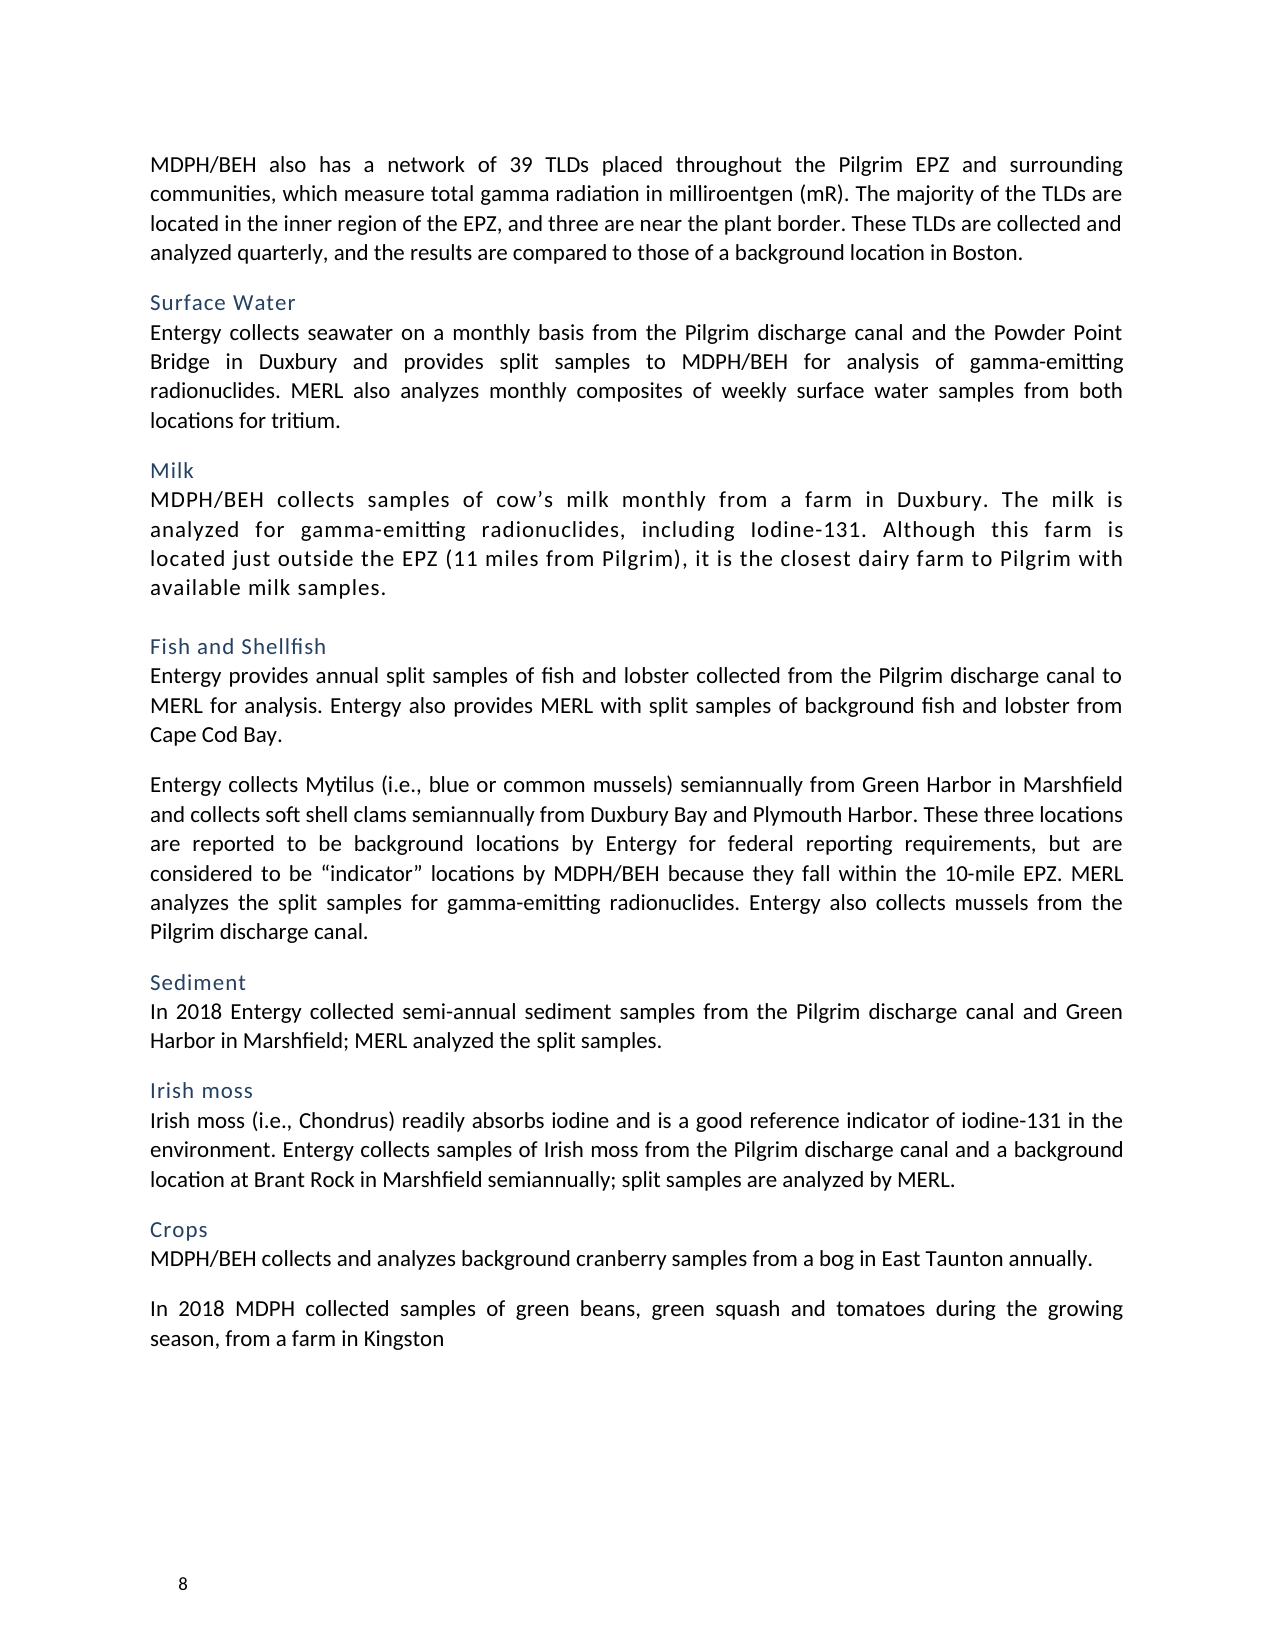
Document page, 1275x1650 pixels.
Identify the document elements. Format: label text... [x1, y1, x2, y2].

text Entergy collects seawater on a monthly basis from the Pilgrim discharge canal and the Powder Point Bridge in Duxbury and provides split samples to MDPH/BEH for analysis of gamma-emitting radionuclides. MERL also analyzes monthly composites of weekly surface water samples from both locations for tritium. [150, 318, 1125, 434]
text Irish moss (i.e., Chondrus) readily absorbs iodine and is a good reference indicator of iodine-131 in the environment. Entergy collects samples of Irish moss from the Pilgrim discharge canal and a background location at Brant Rock in Marshfield semiannually; split samples are analyzed by MERL. [150, 1106, 1125, 1193]
text MDPH/BEH also has a network of 39 TLDs placed throughout the Pilgrim EPZ and surrounding communities, which measure total gamma radiation in milliroentgen (mR). The majority of the TLDs are located in the inner region of the EPZ, and three are near the plant border. These TLDs are collected and analyzed quarterly, and the results are compared to those of a background location in Boston. [150, 150, 1125, 266]
subtitle Irish moss [150, 1077, 1125, 1105]
subtitle Sediment [150, 968, 1125, 996]
subtitle Surface Water [150, 288, 1125, 316]
subtitle Milk [150, 456, 1125, 484]
subtitle Crops [150, 1215, 1125, 1243]
subtitle MDPH/BEH collects samples of cow’s milk monthly from a farm in Duxbury. The milk is analyzed for gamma-emitting radionuclides, including Iodine-131. Although this farm is located just outside the EPZ (11 miles from Pilgrim), it is the closest dairy farm to Pilgrim with available milk samples. [150, 485, 1125, 602]
text MDPH/BEH collects and analyzes background cranberry samples from a bog in East Taunton annually. [150, 1244, 1125, 1272]
text In 2018 Entergy collected semi-annual sediment samples from the Pilgrim discharge canal and Green Harbor in Marshfield; MERL analyzed the split samples. [150, 997, 1125, 1054]
text Entergy provides annual split samples of fish and lobster collected from the Pilgrim discharge canal to MERL for analysis. Entergy also provides MERL with split samples of background fish and lobster from Cape Cod Bay. [150, 662, 1125, 748]
text Entergy collects Mytilus (i.e., blue or common mussels) semiannually from Green Harbor in Marshfield and collects soft shell clams semiannually from Duxbury Bay and Plymouth Harbor. These three locations are reported to be background locations by Entergy for federal reporting requirements, but are considered to be “indicator” locations by MDPH/BEH because they fall within the 10-mile EPZ. MERL analyzes the split samples for gamma-emitting radionuclides. Entergy also collects mussels from the Pilgrim discharge canal. [150, 771, 1125, 946]
subtitle Fish and Shellfish [150, 632, 1125, 660]
text In 2018 MDPH collected samples of green beans, green squash and tomatoes during the growing season, from a farm in Kingston [150, 1294, 1125, 1352]
